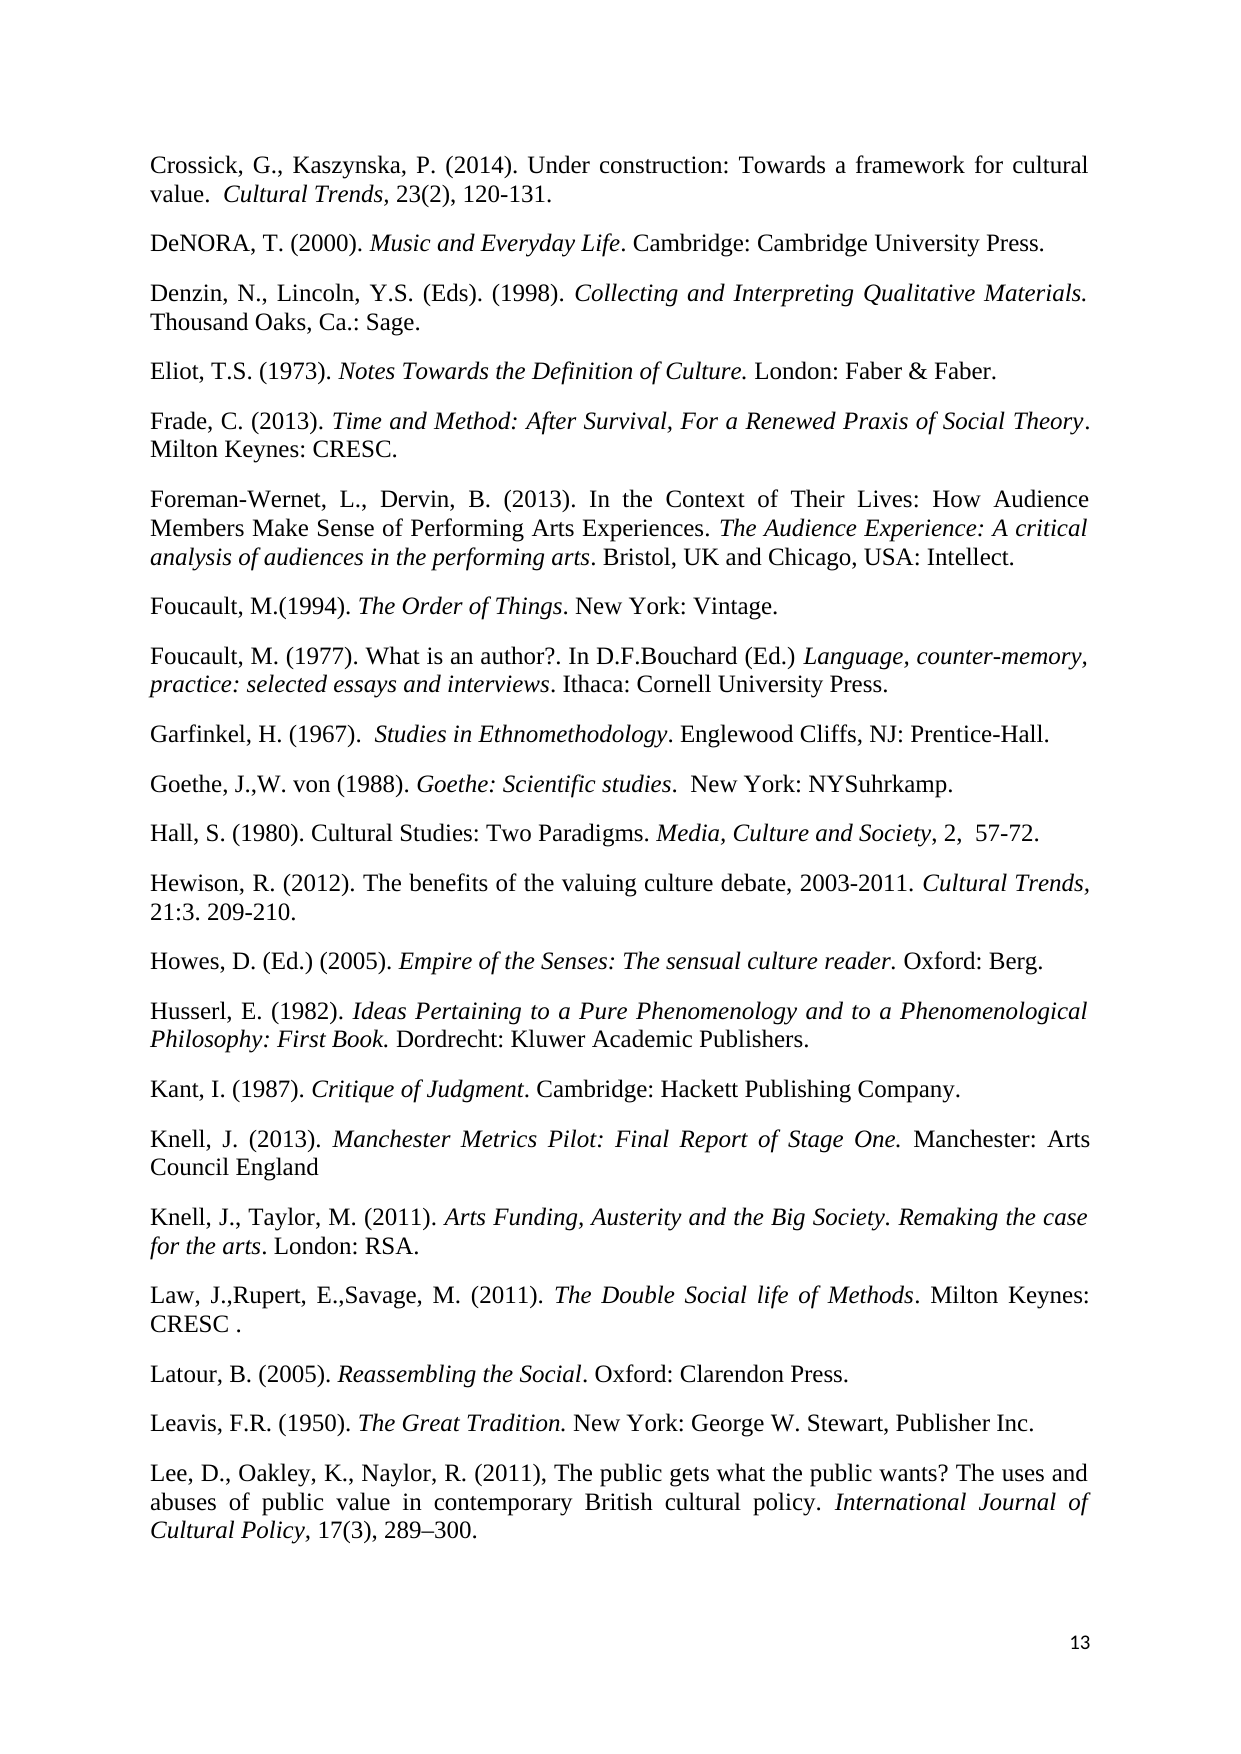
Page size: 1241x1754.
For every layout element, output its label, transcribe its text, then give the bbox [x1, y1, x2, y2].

text Hewison, R. (2012). The benefits of the valuing culture debate, 2003-2011. Cultural Trends, 21:3. 209-210. [150, 868, 1090, 925]
text Kant, I. (1987). Critique of Judgment. Cambridge: Hackett Publishing Company. [150, 1074, 1090, 1103]
text Latour, B. (2005). Reassembling the Social. Oxford: Clarendon Press. [150, 1359, 1090, 1387]
text DeNORA, T. (2000). Music and Everyday Life. Cambridge: Cambridge University Press. [150, 228, 1090, 257]
text Frade, C. (2013). Time and Method: After Survival, For a Renewed Praxis of Social Theory. Milton Keynes: CRESC. [150, 406, 1090, 463]
text Knell, J., Taylor, M. (2011). Arts Funding, Austerity and the Big Society. Remaking the case for the arts. London: RSA. [150, 1202, 1090, 1259]
text Lee, D., Oakley, K., Naylor, R. (2011), The public gets what the public wants? The uses and abuses of public value in contemporary British cultural policy. International Journal of Cultural Policy, 17(3), 289–300. [150, 1458, 1090, 1544]
text Knell, J. (2013). Manchester Metrics Pilot: Final Report of Stage One. Manchester: Arts Council England [150, 1124, 1090, 1181]
text Husserl, E. (1982). Ideas Pertaining to a Pure Phenomenology and to a Phenomenological Philosophy: First Book. Dordrecht: Kluwer Academic Publishers. [150, 996, 1090, 1053]
text Hall, S. (1980). Cultural Studies: Two Paradigms. Media, Culture and Society, 2, 57-72. [150, 818, 1090, 847]
text Eliot, T.S. (1973). Notes Towards the Definition of Culture. London: Faber & Faber. [150, 356, 1090, 385]
text Foreman-Wernet, L., Dervin, B. (2013). In the Context of Their Lives: How Audience Members Make Sense of Performing Arts Experiences. The Audience Experience: A critical analysis of audiences in the performing arts. Bristol, UK and Chicago, USA: Intellect. [150, 484, 1090, 570]
text Garfinkel, H. (1967). Studies in Ethnomethodology. Englewood Cliffs, NJ: Prentice-Hall. [150, 719, 1090, 748]
text Law, J.,Rupert, E.,Savage, M. (2011). The Double Social life of Methods. Milton Keynes: CRESC . [150, 1280, 1090, 1338]
text Goethe, J.,W. von (1988). Goethe: Scientific studies. New York: NYSuhrkamp. [150, 769, 1090, 797]
text Leavis, F.R. (1950). The Great Tradition. New York: George W. Stewart, Publisher Inc. [150, 1408, 1090, 1437]
text Crossick, G., Kaszynska, P. (2014). Under construction: Towards a framework for cultural value. Cultural Trends, 23(2), 120-131. [150, 150, 1090, 207]
text Denzin, N., Lincoln, Y.S. (Eds). (1998). Collecting and Interpreting Qualitative Materials. Thousand Oaks, Ca.: Sage. [150, 278, 1090, 335]
text Foucault, M. (1977). What is an author?. In D.F.Bouchard (Ed.) Language, counter-memory, practice: selected essays and interviews. Ithaca: Cornell University Press. [150, 641, 1090, 698]
text Howes, D. (Ed.) (2005). Empire of the Senses: The sensual culture reader. Oxford: Berg. [150, 946, 1090, 975]
text Foucault, M.(1994). The Order of Things. New York: Vintage. [150, 591, 1090, 620]
